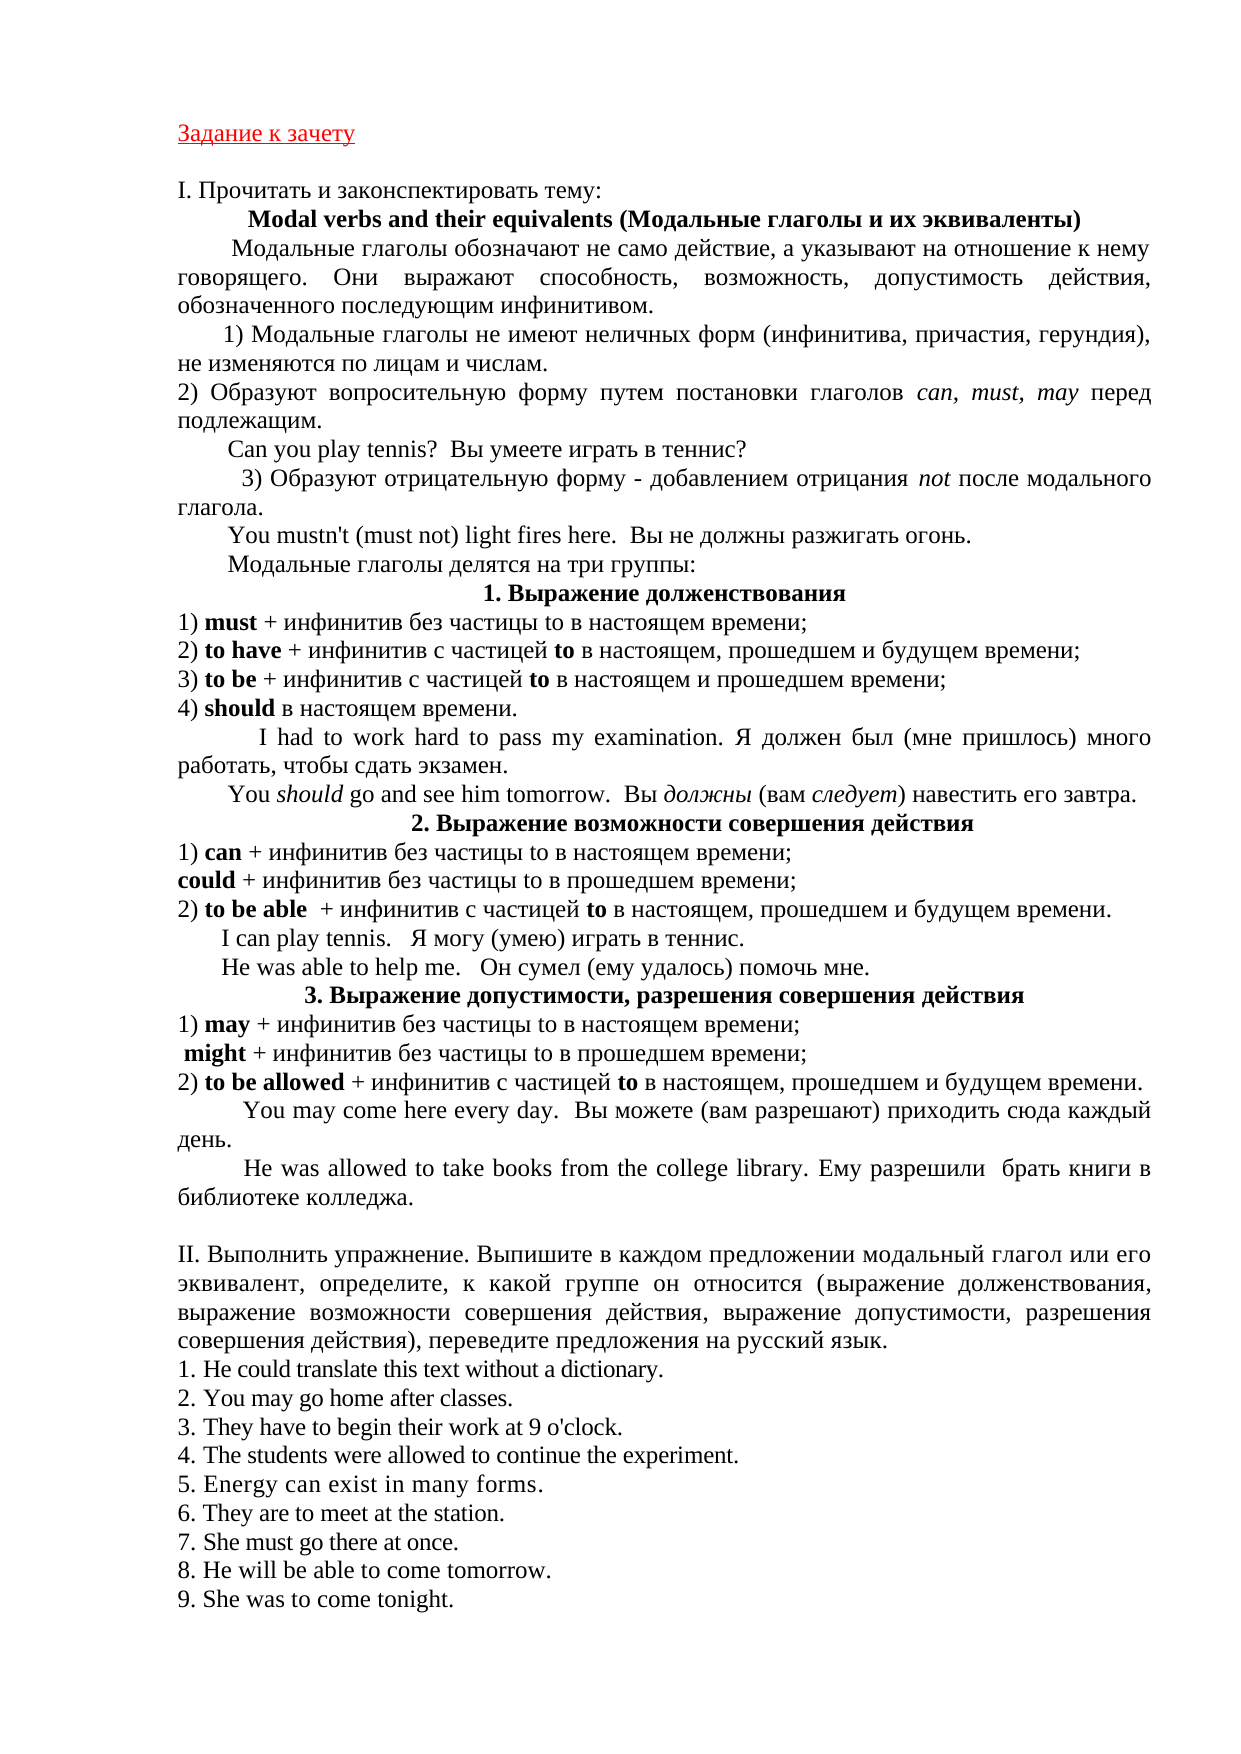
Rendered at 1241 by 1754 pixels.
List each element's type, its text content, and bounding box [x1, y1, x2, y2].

text You should go and see him tomorrow. Вы должны (вам следует) навестить его завтра. [177, 779, 1152, 808]
text 2. You may go home after classes. [177, 1383, 1152, 1412]
text 4) should в настоящем времени. [177, 693, 1152, 722]
text I. Прочитать и законспектировать тему: [177, 176, 1152, 204]
text 3. Выражение допустимости, разрешения совершения действия [177, 981, 1152, 1009]
text 2) Образуют вопросительную форму путем постановки глаголов can, must, may перед подлежащим. [177, 377, 1152, 434]
text II. Выполнить упражнение. Выпишите в каждом предложении модальный глагол или его эквивалент, определите, к какой группе он относится (выражение долженствования, выражение возможности совершения действия, выражение допустимости, разрешения совершения действия), переведите предложения на русский язык. [177, 1239, 1152, 1354]
text Modal verbs and their equivalents (Модальные глаголы и их эквиваленты) [177, 204, 1152, 233]
text 2) to be able + инфинитив с частицей to в настоящем, прошедшем и будущем времени. [177, 894, 1152, 923]
text 3) to be + инфинитив с частицей to в настоящем и прошедшем времени; [177, 664, 1152, 693]
text He was able to help me. Он сумел (ему удалось) помочь мне. [177, 952, 1152, 981]
text 3. They have to begin their work at 9 o'clock. [177, 1412, 1152, 1441]
text 3) Образуют отрицательную форму - добавлением отрицания not после модального глагола. [177, 463, 1152, 521]
text 1) must + инфинитив без частицы to в настоящем времени; [177, 607, 1152, 636]
text 2) to be allowed + инфинитив с частицей to в настоящем, прошедшем и будущем времени. [177, 1067, 1152, 1096]
text 4. The students were allowed to continue the experiment. [177, 1441, 1152, 1469]
text He was allowed to take books from the college library. Ему разрешили брать книги в библиотеке колледжа. [177, 1153, 1152, 1211]
text I had to work hard to pass my examination. Я должен был (мне пришлось) много работать, чтобы сдать экзамен. [177, 722, 1152, 779]
text 2) to have + инфинитив с частицей to в настоящем, прошедшем и будущем времени; [177, 636, 1152, 664]
text Задание к зачету [177, 118, 1152, 147]
text could + инфинитив без частицы to в прошедшем времени; [177, 866, 1152, 894]
text Модальные глаголы делятся на три группы: [177, 549, 1152, 578]
text might + инфинитив без частицы to в прошедшем времени; [177, 1038, 1152, 1067]
text 9. She was to come tonight. [177, 1584, 1152, 1613]
text You may come here every day. Вы можете (вам разрешают) приходить сюда каждый день. [177, 1096, 1152, 1153]
text 8. He will be able to come tomorrow. [177, 1556, 1152, 1584]
text 1) Модальные глаголы не имеют неличных форм (инфинитива, причастия, герундия), не изменяются по лицам и числам. [177, 319, 1152, 377]
text Can you play tennis? Вы умеете играть в теннис? [177, 434, 1152, 463]
text 1) can + инфинитив без частицы to в настоящем времени; [177, 837, 1152, 866]
text 1. Выражение долженствования [177, 578, 1152, 607]
text 1) may + инфинитив без частицы to в настоящем времени; [177, 1009, 1152, 1038]
text 5. Energy can exist in many forms. [177, 1469, 1152, 1498]
text I can play tennis. Я могу (умею) играть в теннис. [177, 923, 1152, 952]
text 7. She must go there at once. [177, 1527, 1152, 1556]
text You mustn't (must not) light fires here. Вы не должны разжигать огонь. [177, 521, 1152, 549]
text 2. Выражение возможности совершения действия [177, 808, 1152, 837]
text 1. He could translate this text without a dictionary. [177, 1354, 1152, 1383]
text Модальные глаголы обозначают не само действие, а указывают на отношение к нему говорящего. Они выражают способность, возможность, допустимость действия, обозначенного последующим инфинитивом. [177, 233, 1152, 319]
text 6. They are to meet at the station. [177, 1498, 1152, 1527]
